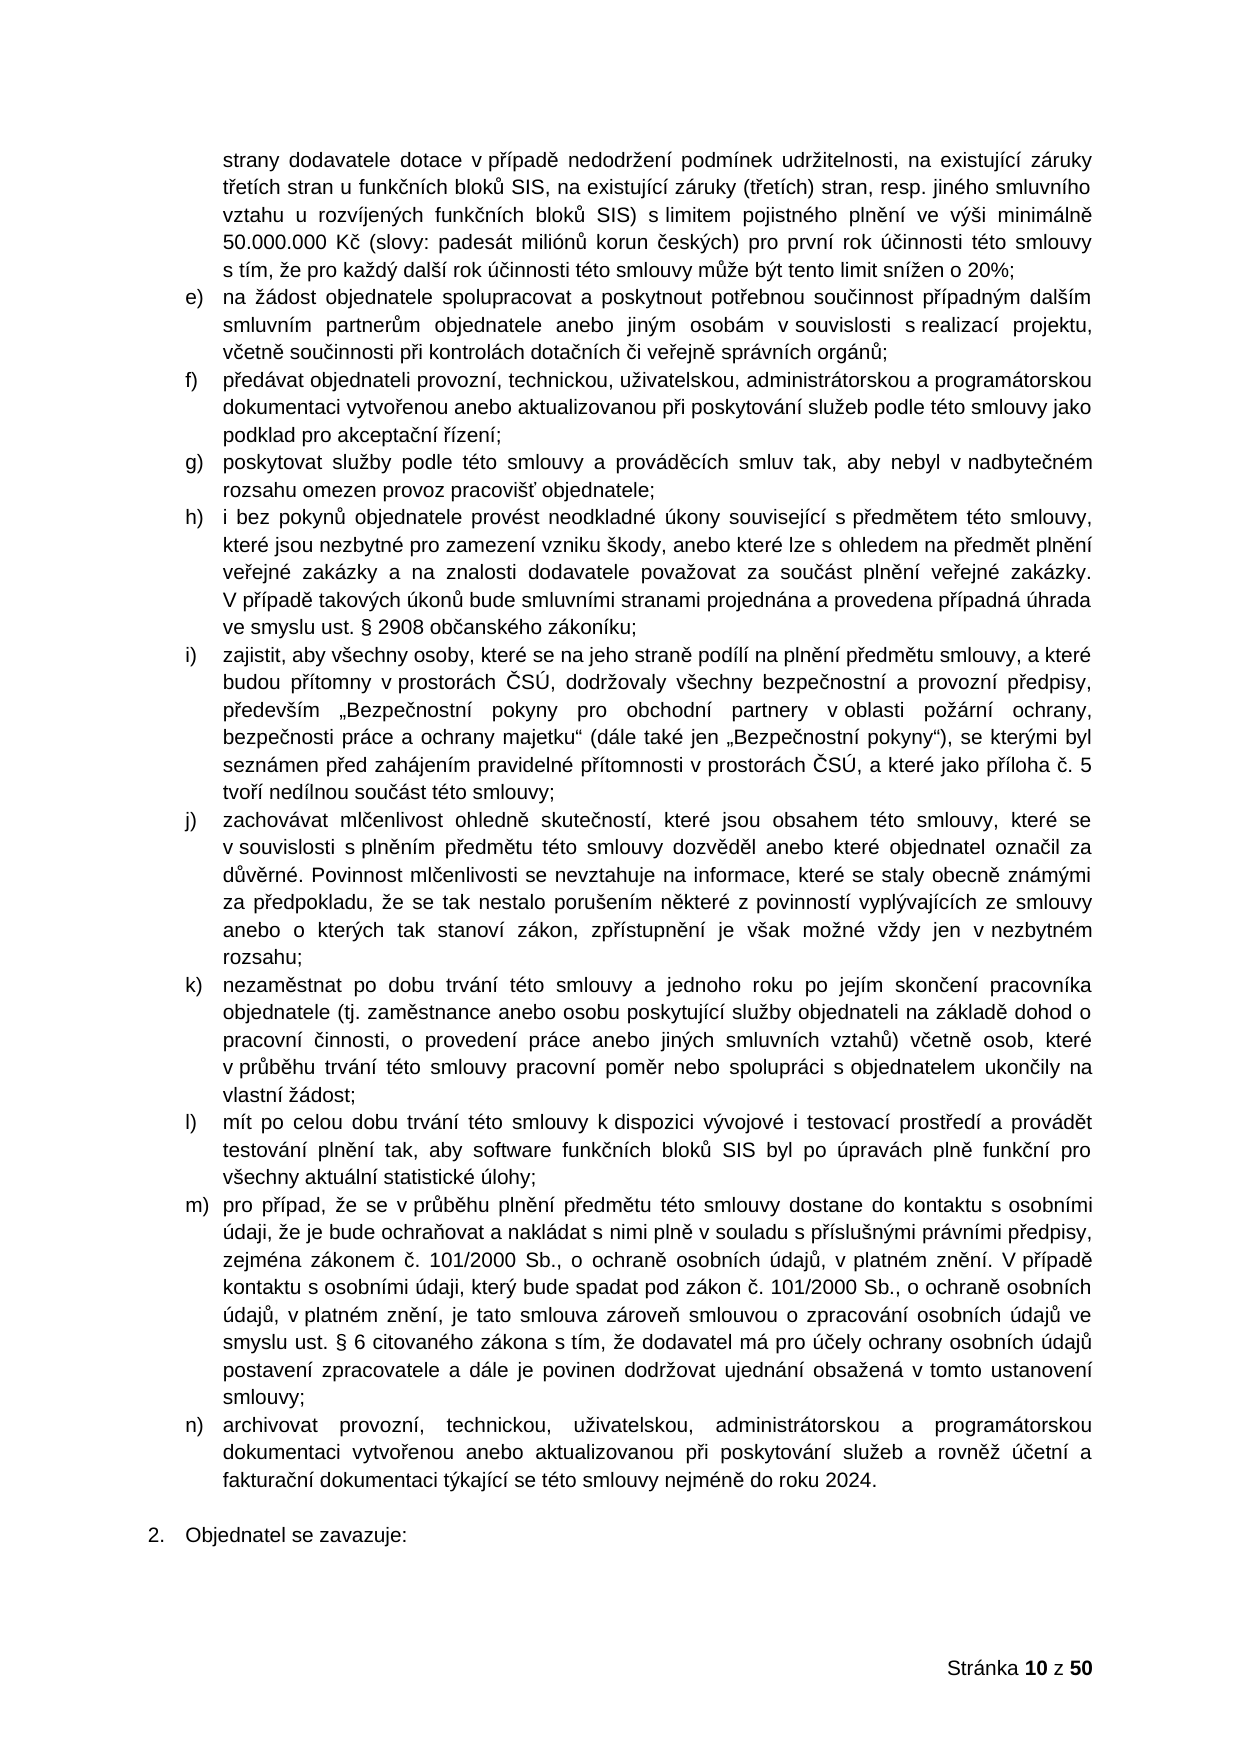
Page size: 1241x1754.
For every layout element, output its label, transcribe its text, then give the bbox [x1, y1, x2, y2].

list zachovávat mlčenlivost ohledně skutečností, které jsou obsahem této smlouvy, které se v souvislosti s plněním předmětu této smlouvy dozvěděl anebo které objednatel označil za důvěrné. Povinnost mlčenlivosti se nevztahuje na informace, které se staly obecně známými za předpokladu, že se tak nestalo porušením některé z povinností vyplývajících ze smlouvy anebo o kterých tak stanoví zákon, zpřístupnění je však možné vždy jen v nezbytném rozsahu; [185, 808, 1093, 969]
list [185, 148, 1093, 282]
list i bez pokynů objednatele provést neodkladné úkony související s předmětem této smlouvy, které jsou nezbytné pro zamezení vzniku škody, anebo které lze s ohledem na předmět plnění veřejné zakázky a na znalosti dodavatele považovat za součást plnění veřejné zakázky. V případě takových úkonů bude smluvními stranami projednána a provedena případná úhrada ve smyslu ust. § 2908 občanského zákoníku; [185, 505, 1093, 639]
list archivovat provozní, technickou, uživatelskou, administrátorskou a programátorskou dokumentaci vytvořenou anebo aktualizovanou při poskytování služeb a rovněž účetní a fakturační dokumentaci týkající se této smlouvy nejméně do roku 2024. [185, 1413, 1093, 1492]
list předávat objednateli provozní, technickou, uživatelskou, administrátorskou a programátorskou dokumentaci vytvořenou anebo aktualizovanou při poskytování služeb podle této smlouvy jako podklad pro akceptační řízení; [185, 368, 1093, 447]
list zajistit, aby všechny osoby, které se na jeho straně podílí na plnění předmětu smlouvy, a které budou přítomny v prostorách ČSÚ, dodržovaly všechny bezpečnostní a provozní předpisy, především „Bezpečnostní pokyny pro obchodní partnery v oblasti požární ochrany, bezpečnosti práce a ochrany majetku“ (dále také jen „Bezpečnostní pokyny“), se kterými byl seznámen před zahájením pravidelné přítomnosti v prostorách ČSÚ, a které jako příloha č. 5 tvoří nedílnou součást této smlouvy; [185, 643, 1093, 804]
list na žádost objednatele spolupracovat a poskytnout potřebnou součinnost případným dalším smluvním partnerům objednatele anebo jiným osobám v souvislosti s realizací projektu, včetně součinnosti při kontrolách dotačních či veřejně správních orgánů; [185, 285, 1093, 364]
list poskytovat služby podle této smlouvy a prováděcích smluv tak, aby nebyl v nadbytečném rozsahu omezen provoz pracovišť objednatele; [185, 450, 1093, 502]
list pro případ, že se v průběhu plnění předmětu této smlouvy dostane do kontaktu s osobními údaji, že je bude ochraňovat a nakládat s nimi plně v souladu s příslušnými právními předpisy, zejména zákonem č. 101/2000 Sb., o ochraně osobních údajů, v platném znění. V případě kontaktu s osobními údaji, který bude spadat pod zákon č. 101/2000 Sb., o ochraně osobních údajů, v platném znění, je tato smlouva zároveň smlouvou o zpracování osobních údajů ve smyslu ust. § 6 citovaného zákona s tím, že dodavatel má pro účely ochrany osobních údajů postavení zpracovatele a dále je povinen dodržovat ujednání obsažená v tomto ustanovení smlouvy; [185, 1193, 1093, 1409]
list nezaměstnat po dobu trvání této smlouvy a jednoho roku po jejím skončení pracovníka objednatele (tj. zaměstnance anebo osobu poskytující služby objednateli na základě dohod o pracovní činnosti, o provedení práce anebo jiných smluvních vztahů) včetně osob, které v průběhu trvání této smlouvy pracovní poměr nebo spolupráci s objednatelem ukončily na vlastní žádost; [185, 973, 1093, 1107]
list mít po celou dobu trvání této smlouvy k dispozici vývojové i testovací prostředí a provádět testování plnění tak, aby software funkčních bloků SIS byl po úpravách plně funkční pro všechny aktuální statistické úlohy; [185, 1110, 1093, 1189]
list Objednatel se zavazuje: [148, 1523, 1093, 1547]
